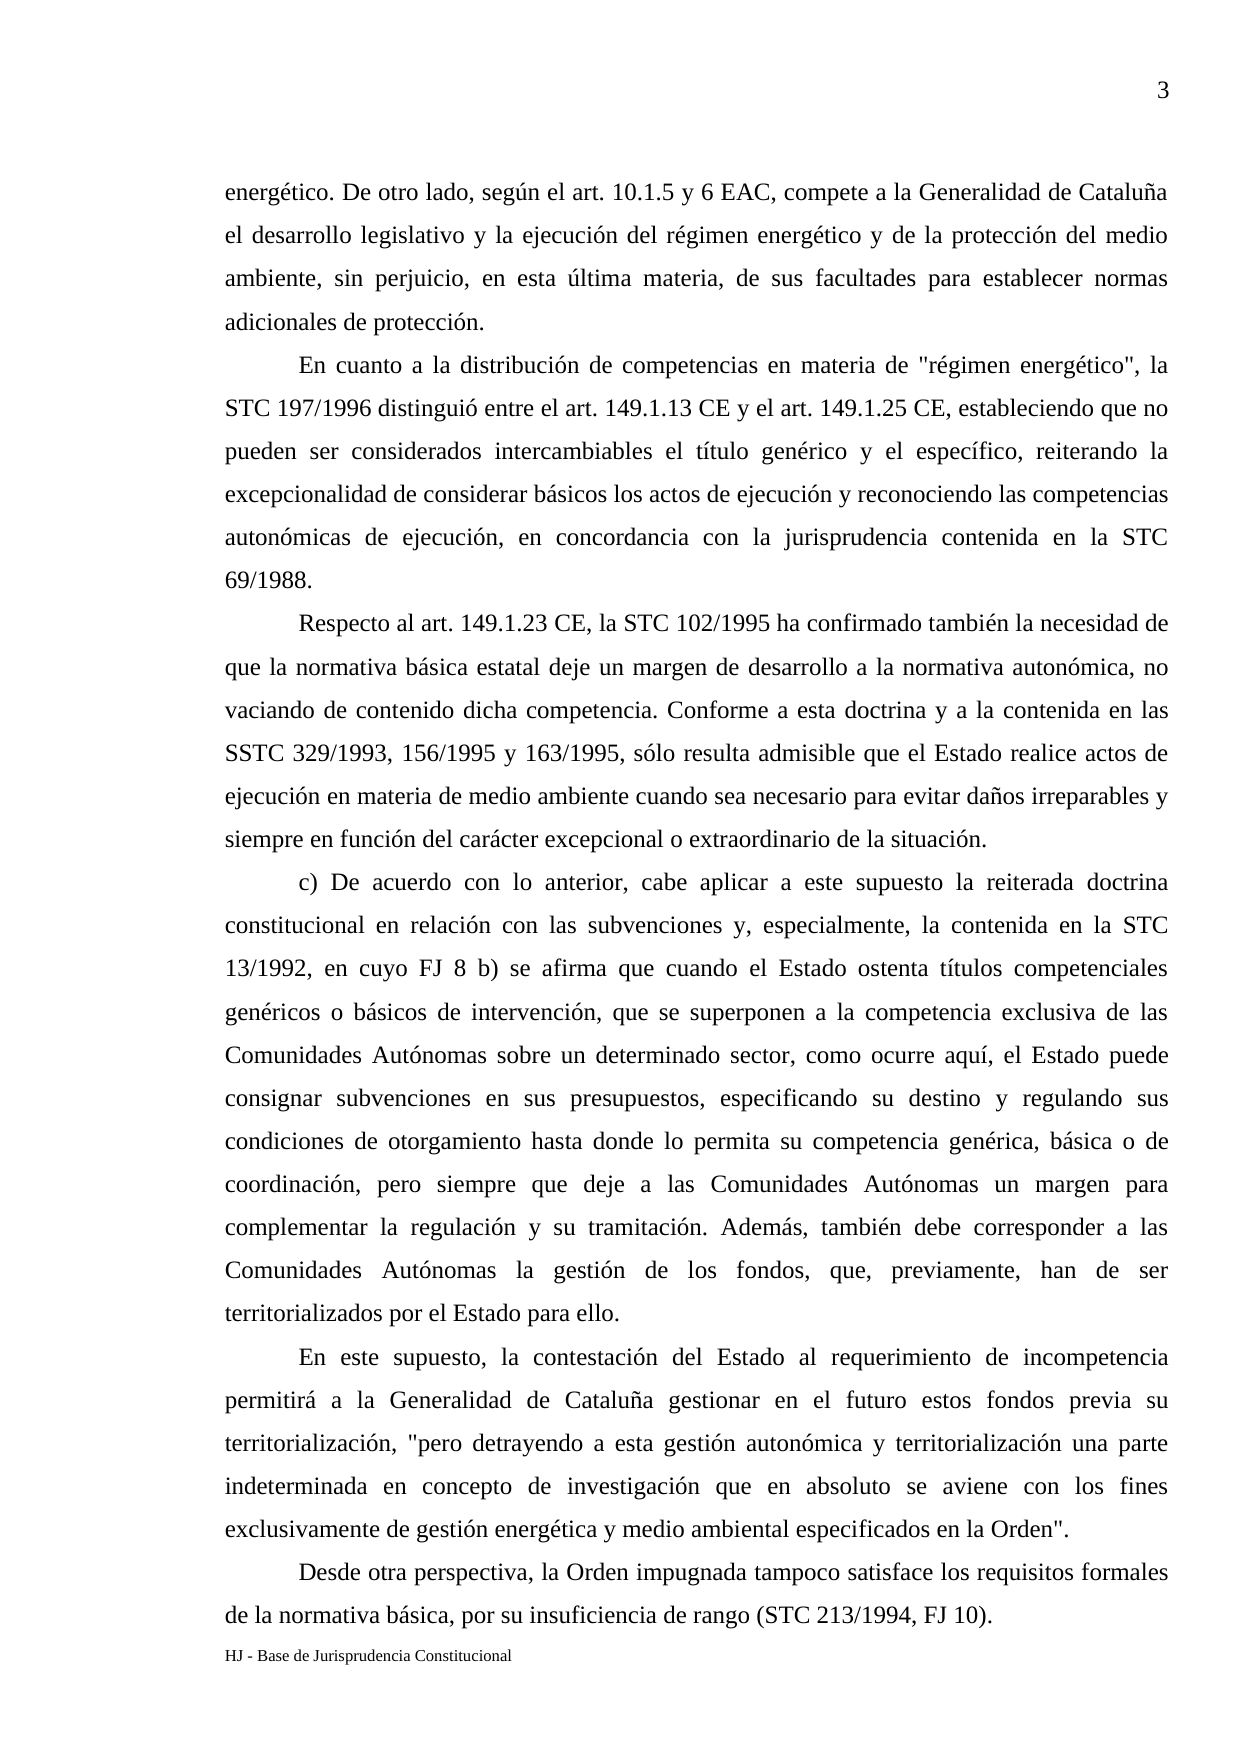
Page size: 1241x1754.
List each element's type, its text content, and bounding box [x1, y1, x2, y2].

text En cuanto a la distribución de competencias en materia de "régimen energético", la STC 197/1996 distinguió entre el art. 149.1.13 CE y el art. 149.1.25 CE, estableciendo que no pueden ser considerados intercambiables el título genérico y el específico, reiterando la excepcionalidad de considerar básicos los actos de ejecución y reconociendo las competencias autonómicas de ejecución, en concordancia con la jurisprudencia contenida en la STC 69/1988. [224, 350, 1169, 594]
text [224, 177, 1169, 335]
text c) De acuerdo con lo anterior, cabe aplicar a este supuesto la reiterada doctrina constitucional en relación con las subvenciones y, especialmente, la contenida en la STC 13/1992, en cuyo FJ 8 b) se afirma que cuando el Estado ostenta títulos competenciales genéricos o básicos de intervención, que se superponen a la competencia exclusiva de las Comunidades Autónomas sobre un determinado sector, como ocurre aquí, el Estado puede consignar subvenciones en sus presupuestos, especificando su destino y regulando sus condiciones de otorgamiento hasta donde lo permita su competencia genérica, básica o de coordinación, pero siempre que deje a las Comunidades Autónomas un margen para complementar la regulación y su tramitación. Además, también debe corresponder a las Comunidades Autónomas la gestión de los fondos, que, previamente, han de ser territorializados por el Estado para ello. [224, 867, 1169, 1327]
text Desde otra perspectiva, la Orden impugnada tampoco satisface los requisitos formales de la normativa básica, por su insuficiencia de rango (STC 213/1994, FJ 10). [224, 1557, 1169, 1629]
text Respecto al art. 149.1.23 CE, la STC 102/1995 ha confirmado también la necesidad de que la normativa básica estatal deje un margen de desarrollo a la normativa autonómica, no vaciando de contenido dicha competencia. Conforme a esta doctrina y a la contenida en las SSTC 329/1993, 156/1995 y 163/1995, sólo resulta admisible que el Estado realice actos de ejecución en materia de medio ambiente cuando sea necesario para evitar daños irreparables y siempre en función del carácter excepcional o extraordinario de la situación. [224, 608, 1169, 853]
text En este supuesto, la contestación del Estado al requerimiento de incompetencia permitirá a la Generalidad de Cataluña gestionar en el futuro estos fondos previa su territorialización, "pero detrayendo a esta gestión autonómica y territorialización una parte indeterminada en concepto de investigación que en absoluto se aviene con los fines exclusivamente de gestión energética y medio ambiental especificados en la Orden". [224, 1342, 1169, 1543]
